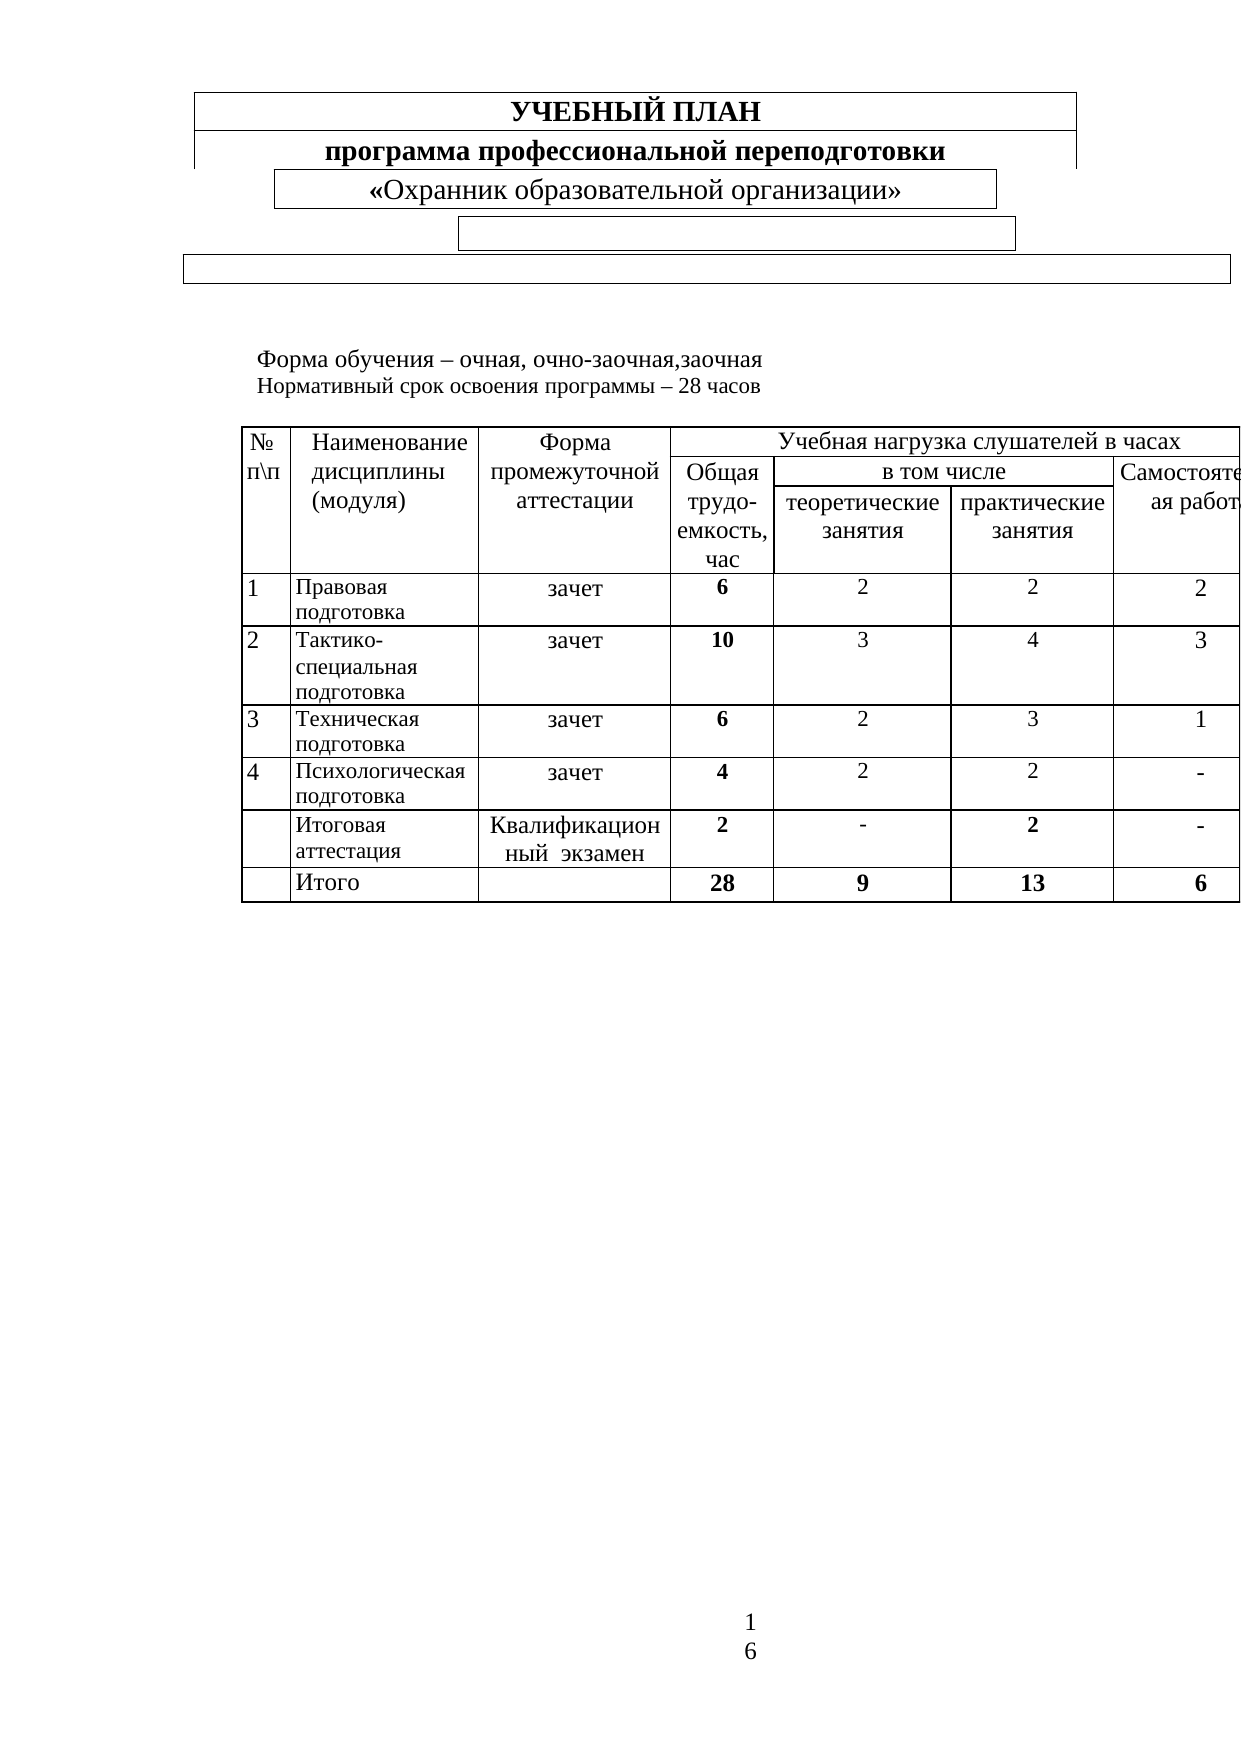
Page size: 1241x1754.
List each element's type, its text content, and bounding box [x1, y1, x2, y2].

table_cell 2 [774, 574, 950, 625]
text Форма обучения – очная, очно-заочная,заочная [257, 344, 1221, 372]
table_cell теоретические занятия [775, 487, 950, 572]
table_cell 2 [774, 706, 950, 757]
table_cell 2 [774, 758, 950, 809]
table_cell 1 [1114, 706, 1239, 757]
table_cell зачет [479, 627, 670, 704]
table_cell 10 [671, 627, 773, 704]
table_cell 6 [671, 706, 773, 757]
table_cell 6 [671, 574, 773, 625]
table_cell зачет [479, 758, 670, 809]
table_cell [243, 811, 290, 867]
table_cell 3 [774, 627, 950, 704]
table_cell практические занятия [952, 487, 1113, 572]
table_cell - [774, 811, 950, 867]
table_cell Правовая подготовка [291, 574, 478, 625]
table_cell 2 [243, 627, 290, 704]
table_cell 9 [774, 868, 950, 901]
table_cell Квалификацион ный экзамен [479, 811, 670, 867]
table_header Форма промежуточной аттестации [479, 428, 670, 572]
table_cell Самостоятельн ая работа [1114, 457, 1239, 572]
table_cell 4 [243, 758, 290, 809]
table_cell Техническая подготовка [291, 706, 478, 757]
table_cell в том числе [775, 457, 1113, 485]
table_cell 2 [671, 811, 773, 867]
table_cell [243, 868, 290, 901]
table_header Наименование дисциплины (модуля) [291, 428, 478, 572]
table_cell Общая трудо- емкость, час [671, 457, 773, 572]
table_cell 3 [952, 706, 1113, 757]
table_cell 3 [243, 706, 290, 757]
table_cell 4 [952, 627, 1113, 704]
table_cell 13 [952, 868, 1113, 901]
table_cell 2 [952, 811, 1113, 867]
table_cell - [1114, 811, 1239, 867]
table_cell Тактико- специальная подготовка [291, 627, 478, 704]
table_cell 1 [243, 574, 290, 625]
table_cell 2 [952, 758, 1113, 809]
table_cell 4 [671, 758, 773, 809]
text Нормативный срок освоения программы – 28 часов [257, 373, 1221, 399]
table_cell 2 [952, 574, 1113, 625]
table_cell 2 [1114, 574, 1239, 625]
table_cell Итоговая аттестация [291, 811, 478, 867]
table_header Учебная нагрузка слушателей в часах [671, 428, 1239, 456]
table_cell зачет [479, 574, 670, 625]
table_cell 28 [671, 868, 773, 901]
table_cell Психологическая подготовка [291, 758, 478, 809]
table_cell зачет [479, 706, 670, 757]
subtitle «Охранник образовательной организации» [275, 170, 996, 208]
table_cell 3 [1114, 627, 1239, 704]
subtitle УЧЕБНЫЙ ПЛАН [195, 93, 1076, 130]
table_header № п\п [243, 428, 290, 572]
table_cell 6 [1114, 868, 1239, 901]
table_cell [479, 868, 670, 901]
table_cell - [1114, 758, 1239, 809]
table_cell Итого [291, 868, 478, 901]
text программа профессиональной переподготовки [195, 131, 1076, 169]
